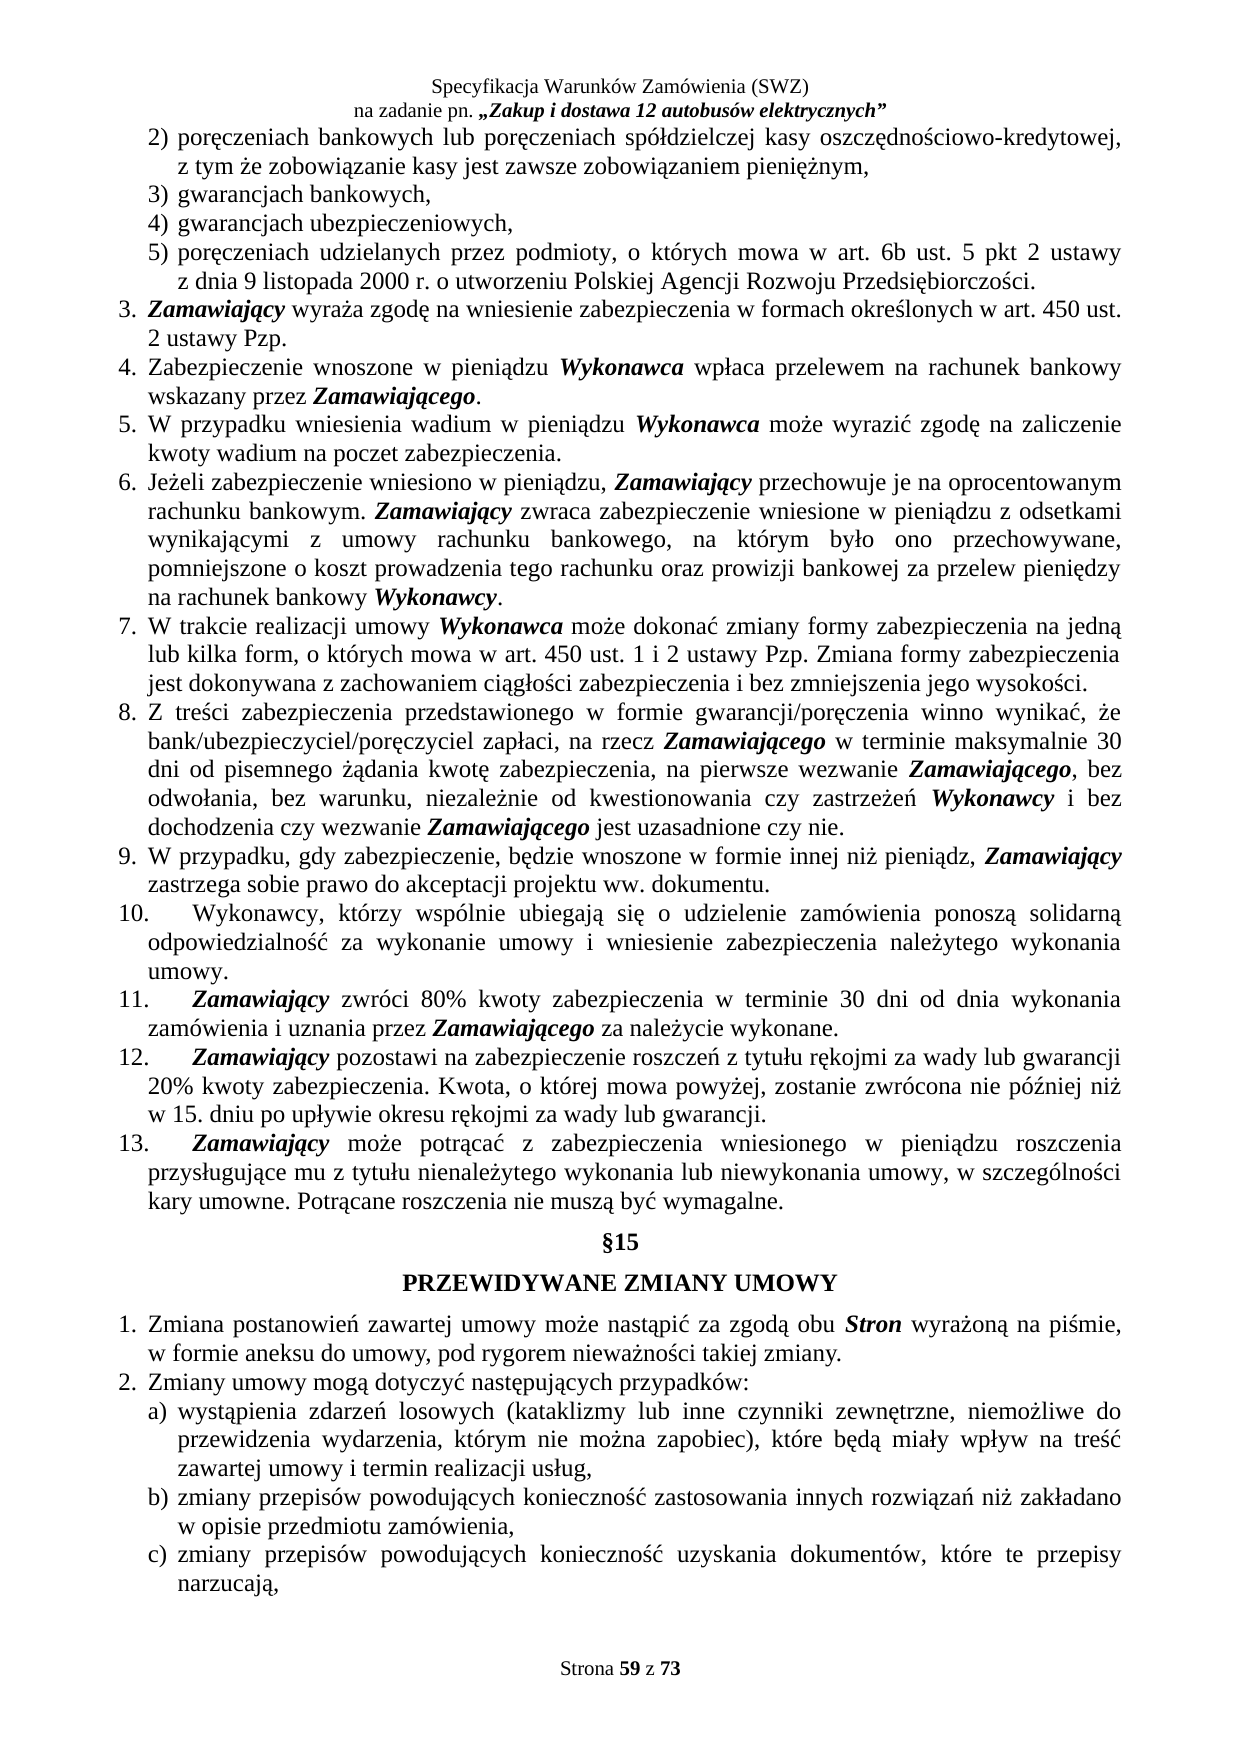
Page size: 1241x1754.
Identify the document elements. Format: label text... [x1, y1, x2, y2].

list Jeżeli zabezpieczenie wniesiono w pieniądzu, Zamawiający przechowuje je na oprocentowanym rachunku bankowym. Zamawiający zwraca zabezpieczenie wniesione w pieniądzu z odsetkami wynikającymi z umowy rachunku bankowego, na którym było ono przechowywane, pomniejszone o koszt prowadzenia tego rachunku oraz prowizji bankowej za przelew pieniędzy na rachunek bankowy Wykonawcy. [118, 467, 1122, 611]
list Z treści zabezpieczenia przedstawionego w formie gwarancji/poręczenia winno wynikać, że bank/ubezpieczyciel/poręczyciel zapłaci, na rzecz Zamawiającego w terminie maksymalnie 30 dni od pisemnego żądania kwotę zabezpieczenia, na pierwsze wezwanie Zamawiającego, bez odwołania, bez warunku, niezależnie od kwestionowania czy zastrzeżeń Wykonawcy i bez dochodzenia czy wezwanie Zamawiającego jest uzasadnione czy nie. [118, 697, 1122, 841]
list Zamawiający zwróci 80% kwoty zabezpieczenia w terminie 30 dni od dnia wykonania zamówienia i uznania przez Zamawiającego za należycie wykonane. [118, 984, 1122, 1042]
text PRZEWIDYWANE ZMIANY UMOWY [118, 1268, 1122, 1297]
list wystąpienia zdarzeń losowych (kataklizmy lub inne czynniki zewnętrzne, niemożliwe do przewidzenia wydarzenia, którym nie można zapobiec), które będą miały wpływ na treść zawartej umowy i termin realizacji usług, [148, 1396, 1122, 1482]
list Zamawiający pozostawi na zabezpieczenie roszczeń z tytułu rękojmi za wady lub gwarancji 20% kwoty zabezpieczenia. Kwota, o której mowa powyżej, zostanie zwrócona nie później niż w 15. dniu po upływie okresu rękojmi za wady lub gwarancji. [118, 1042, 1122, 1128]
list zmiany przepisów powodujących konieczność zastosowania innych rozwiązań niż zakładano w opisie przedmiotu zamówienia, [148, 1482, 1122, 1539]
list Zamawiający wyraża zgodę na wniesienie zabezpieczenia w formach określonych w art. 450 ust. 2 ustawy Pzp. [118, 294, 1122, 352]
list poręczeniach udzielanych przez podmioty, o których mowa w art. 6b ust. 5 pkt 2 ustawy z dnia 9 listopada 2000 r. o utworzeniu Polskiej Agencji Rozwoju Przedsiębiorczości. [148, 237, 1122, 294]
list gwarancjach bankowych, [148, 179, 1122, 208]
list poręczeniach bankowych lub poręczeniach spółdzielczej kasy oszczędnościowo-kredytowej, z tym że zobowiązanie kasy jest zawsze zobowiązaniem pieniężnym, [148, 122, 1122, 179]
list W przypadku wniesienia wadium w pieniądzu Wykonawca może wyrazić zgodę na zaliczenie kwoty wadium na poczet zabezpieczenia. [118, 409, 1122, 467]
list Wykonawcy, którzy wspólnie ubiegają się o udzielenie zamówienia ponoszą solidarną odpowiedzialność za wykonanie umowy i wniesienie zabezpieczenia należytego wykonania umowy. [118, 898, 1122, 984]
list W trakcie realizacji umowy Wykonawca może dokonać zmiany formy zabezpieczenia na jedną lub kilka form, o których mowa w art. 450 ust. 1 i 2 ustawy Pzp. Zmiana formy zabezpieczenia jest dokonywana z zachowaniem ciągłości zabezpieczenia i bez zmniejszenia jego wysokości. [118, 611, 1122, 697]
list Zamawiający może potrącać z zabezpieczenia wniesionego w pieniądzu roszczenia przysługujące mu z tytułu nienależytego wykonania lub niewykonania umowy, w szczególności kary umowne. Potrącane roszczenia nie muszą być wymagalne. [118, 1128, 1122, 1214]
list gwarancjach ubezpieczeniowych, [148, 208, 1122, 237]
text §15 [118, 1227, 1122, 1256]
list Zmiana postanowień zawartej umowy może nastąpić za zgodą obu Stron wyrażoną na piśmie, w formie aneksu do umowy, pod rygorem nieważności takiej zmiany. [118, 1309, 1122, 1367]
list zmiany przepisów powodujących konieczność uzyskania dokumentów, które te przepisy narzucają, [148, 1539, 1122, 1597]
list Zabezpieczenie wnoszone w pieniądzu Wykonawca wpłaca przelewem na rachunek bankowy wskazany przez Zamawiającego. [118, 352, 1122, 409]
list W przypadku, gdy zabezpieczenie, będzie wnoszone w formie innej niż pieniądz, Zamawiający zastrzega sobie prawo do akceptacji projektu ww. dokumentu. [118, 841, 1122, 898]
list Zmiany umowy mogą dotyczyć następujących przypadków: [118, 1367, 1122, 1396]
